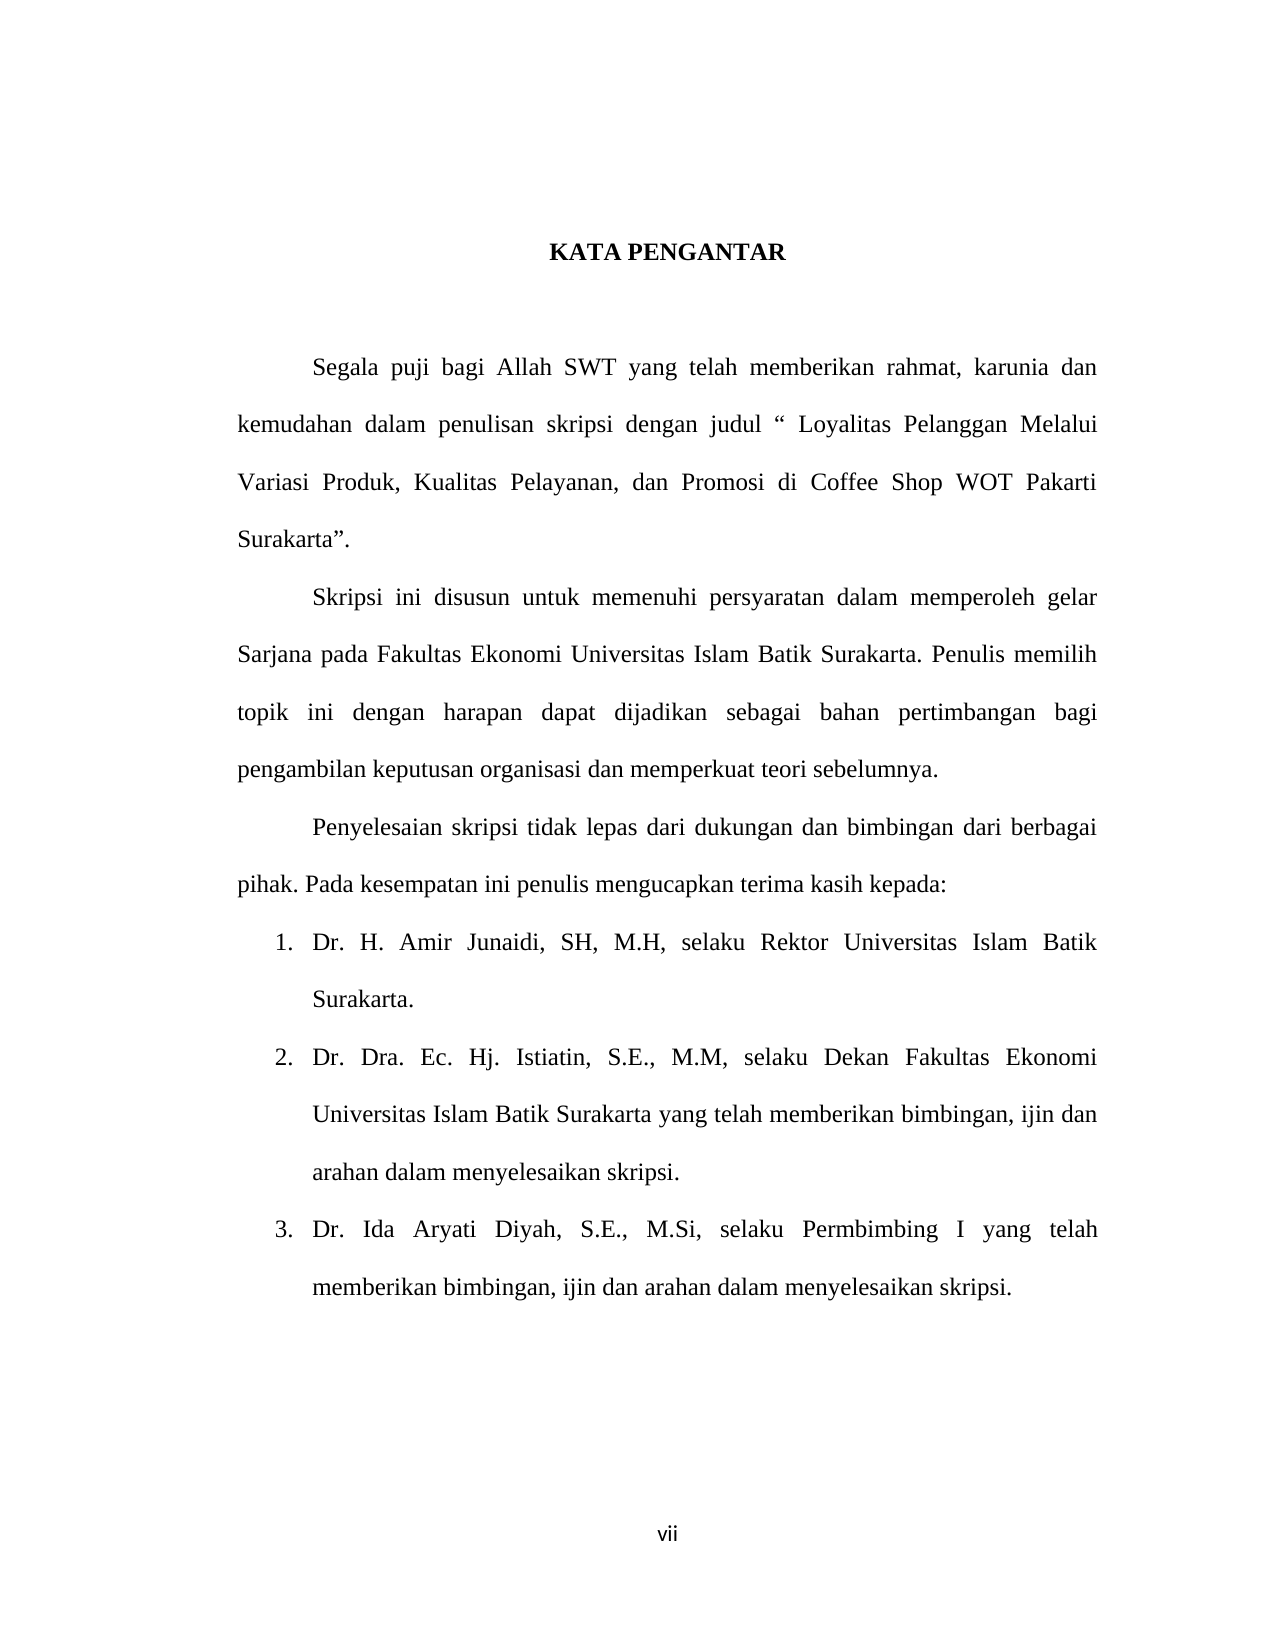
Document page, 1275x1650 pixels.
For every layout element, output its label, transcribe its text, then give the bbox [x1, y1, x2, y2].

list Dr. H. Amir Junaidi, SH, M.H, selaku Rektor Universitas Islam Batik Surakarta. [274, 927, 1098, 1013]
text Segala puji bagi Allah SWT yang telah memberikan rahmat, karunia dan kemudahan dalam penulisan skripsi dengan judul “ Loyalitas Pelanggan Melalui Variasi Produk, Kualitas Pelayanan, dan Promosi di Coffee Shop WOT Pakarti Surakarta”. [237, 352, 1098, 553]
text KATA PENGANTAR [237, 237, 1098, 266]
list Dr. Dra. Ec. Hj. Istiatin, S.E., M.M, selaku Dekan Fakultas Ekonomi Universitas Islam Batik Surakarta yang telah memberikan bimbingan, ijin dan arahan dalam menyelesaikan skripsi. [274, 1042, 1098, 1186]
list Dr. Ida Aryati Diyah, S.E., M.Si, selaku Permbimbing I yang telah memberikan bimbingan, ijin dan arahan dalam menyelesaikan skripsi. [274, 1214, 1098, 1301]
text Penyelesaian skripsi tidak lepas dari dukungan dan bimbingan dari berbagai pihak. Pada kesempatan ini penulis mengucapkan terima kasih kepada: [237, 812, 1098, 898]
text Skripsi ini disusun untuk memenuhi persyaratan dalam memperoleh gelar Sarjana pada Fakultas Ekonomi Universitas Islam Batik Surakarta. Penulis memilih topik ini dengan harapan dapat dijadikan sebagai bahan pertimbangan bagi pengambilan keputusan organisasi dan memperkuat teori sebelumnya. [237, 582, 1098, 783]
